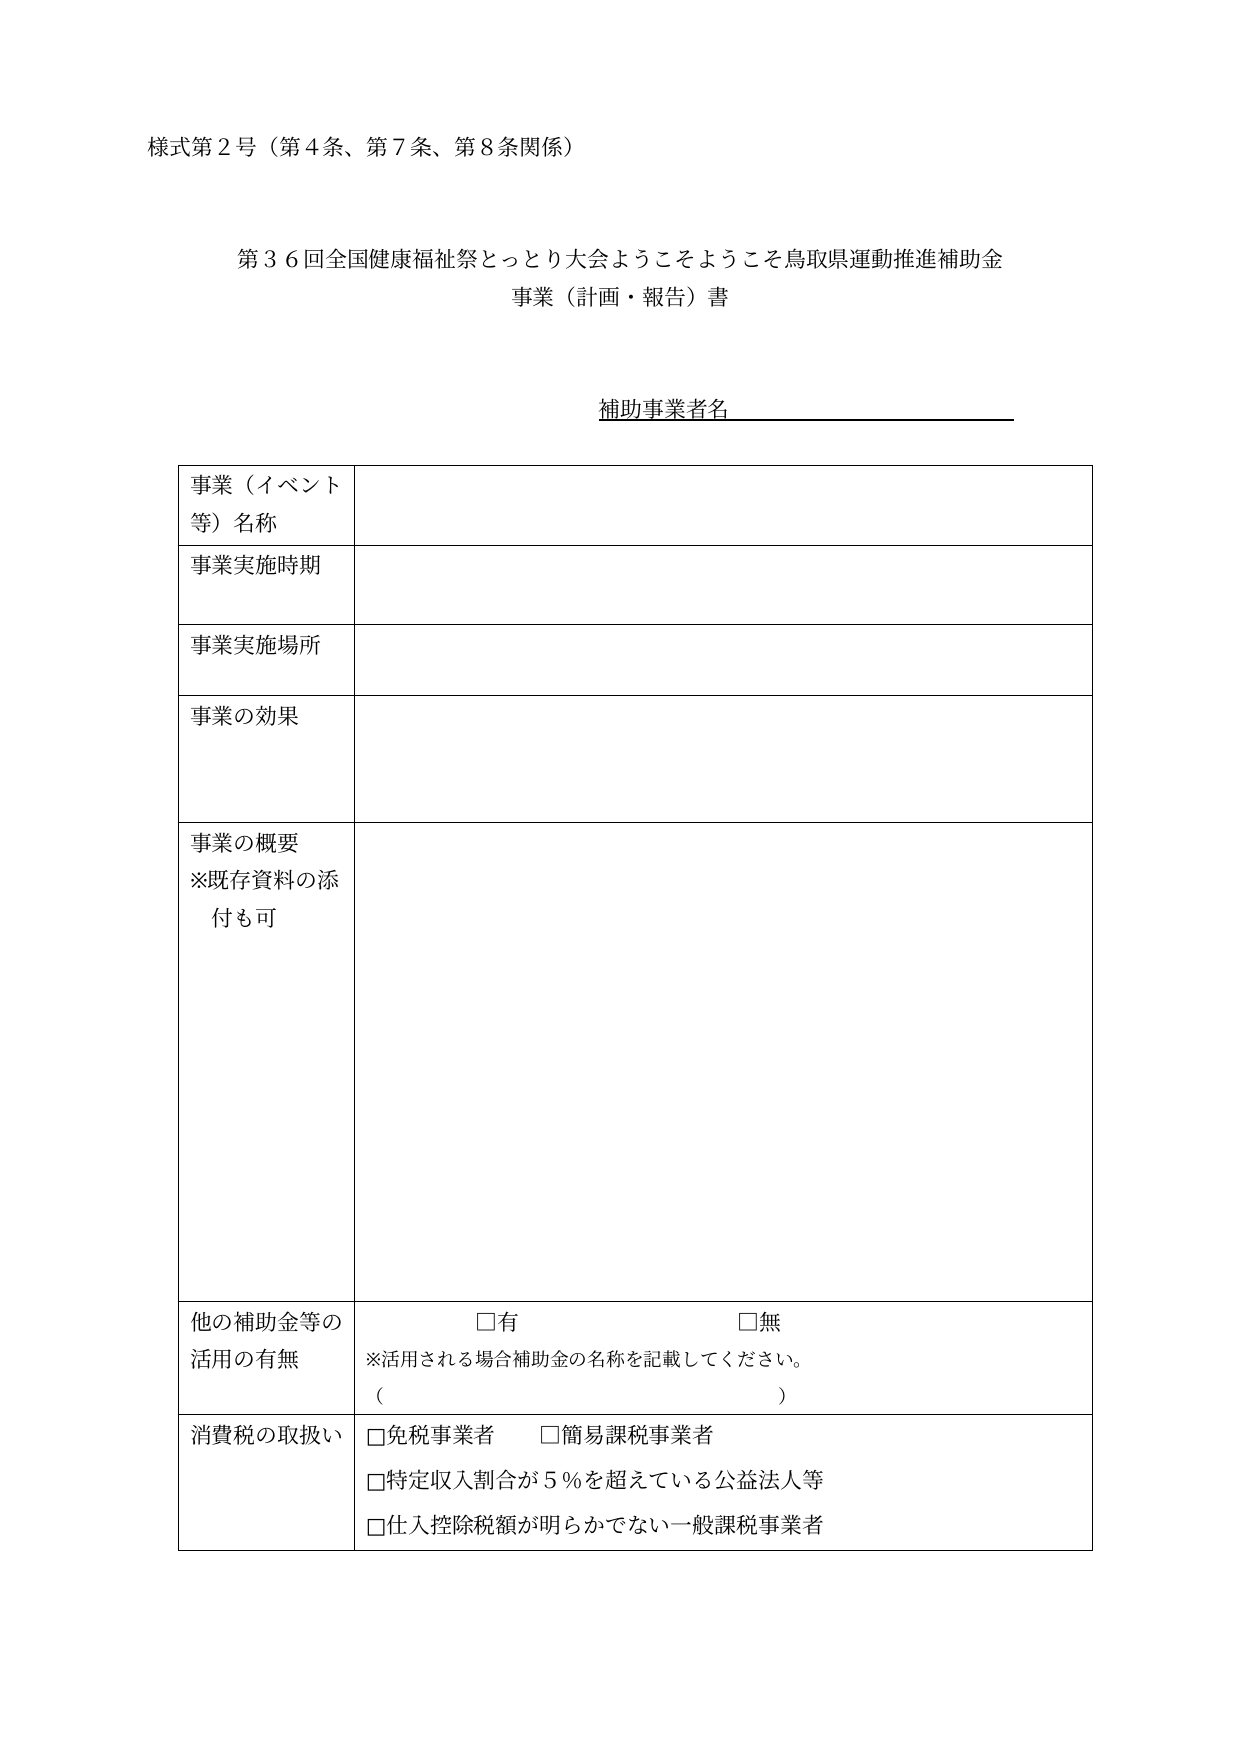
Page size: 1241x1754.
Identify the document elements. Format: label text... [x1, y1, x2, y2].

table_cell 事業実施時期 [179, 546, 354, 624]
table_cell [355, 546, 1092, 624]
text 第３６回全国健康福祉祭とっとり大会ようこそようこそ鳥取県運動推進補助金 [148, 239, 1092, 277]
text 様式第２号（第４条、第７条、第８条関係） [148, 127, 1092, 164]
table_cell [355, 696, 1092, 822]
table_header 事業（イベント等）名称 [179, 466, 354, 544]
table_cell 消費税の取扱い [179, 1415, 354, 1550]
table_cell 事業実施場所 [179, 625, 354, 695]
table_cell □免税事業者 □簡易課税事業者 □特定収入割合が５％を超えている公益法人等 □仕入控除税額が明らかでない一般課税事業者 [355, 1415, 1092, 1550]
table_cell [355, 625, 1092, 695]
table_cell 事業の効果 [179, 696, 354, 822]
text 補助事業者名 [148, 389, 1092, 427]
table_header [355, 466, 1092, 544]
table_cell 他の補助金等の活用の有無 [179, 1302, 354, 1414]
table_cell [355, 823, 1092, 1301]
table_cell □有 □無 ※活用される場合補助金の名称を記載してください。 （ ） [355, 1302, 1092, 1414]
text 事業（計画・報告）書 [148, 277, 1092, 314]
table_cell 事業の概要 ※既存資料の添付も可 [179, 823, 354, 1301]
